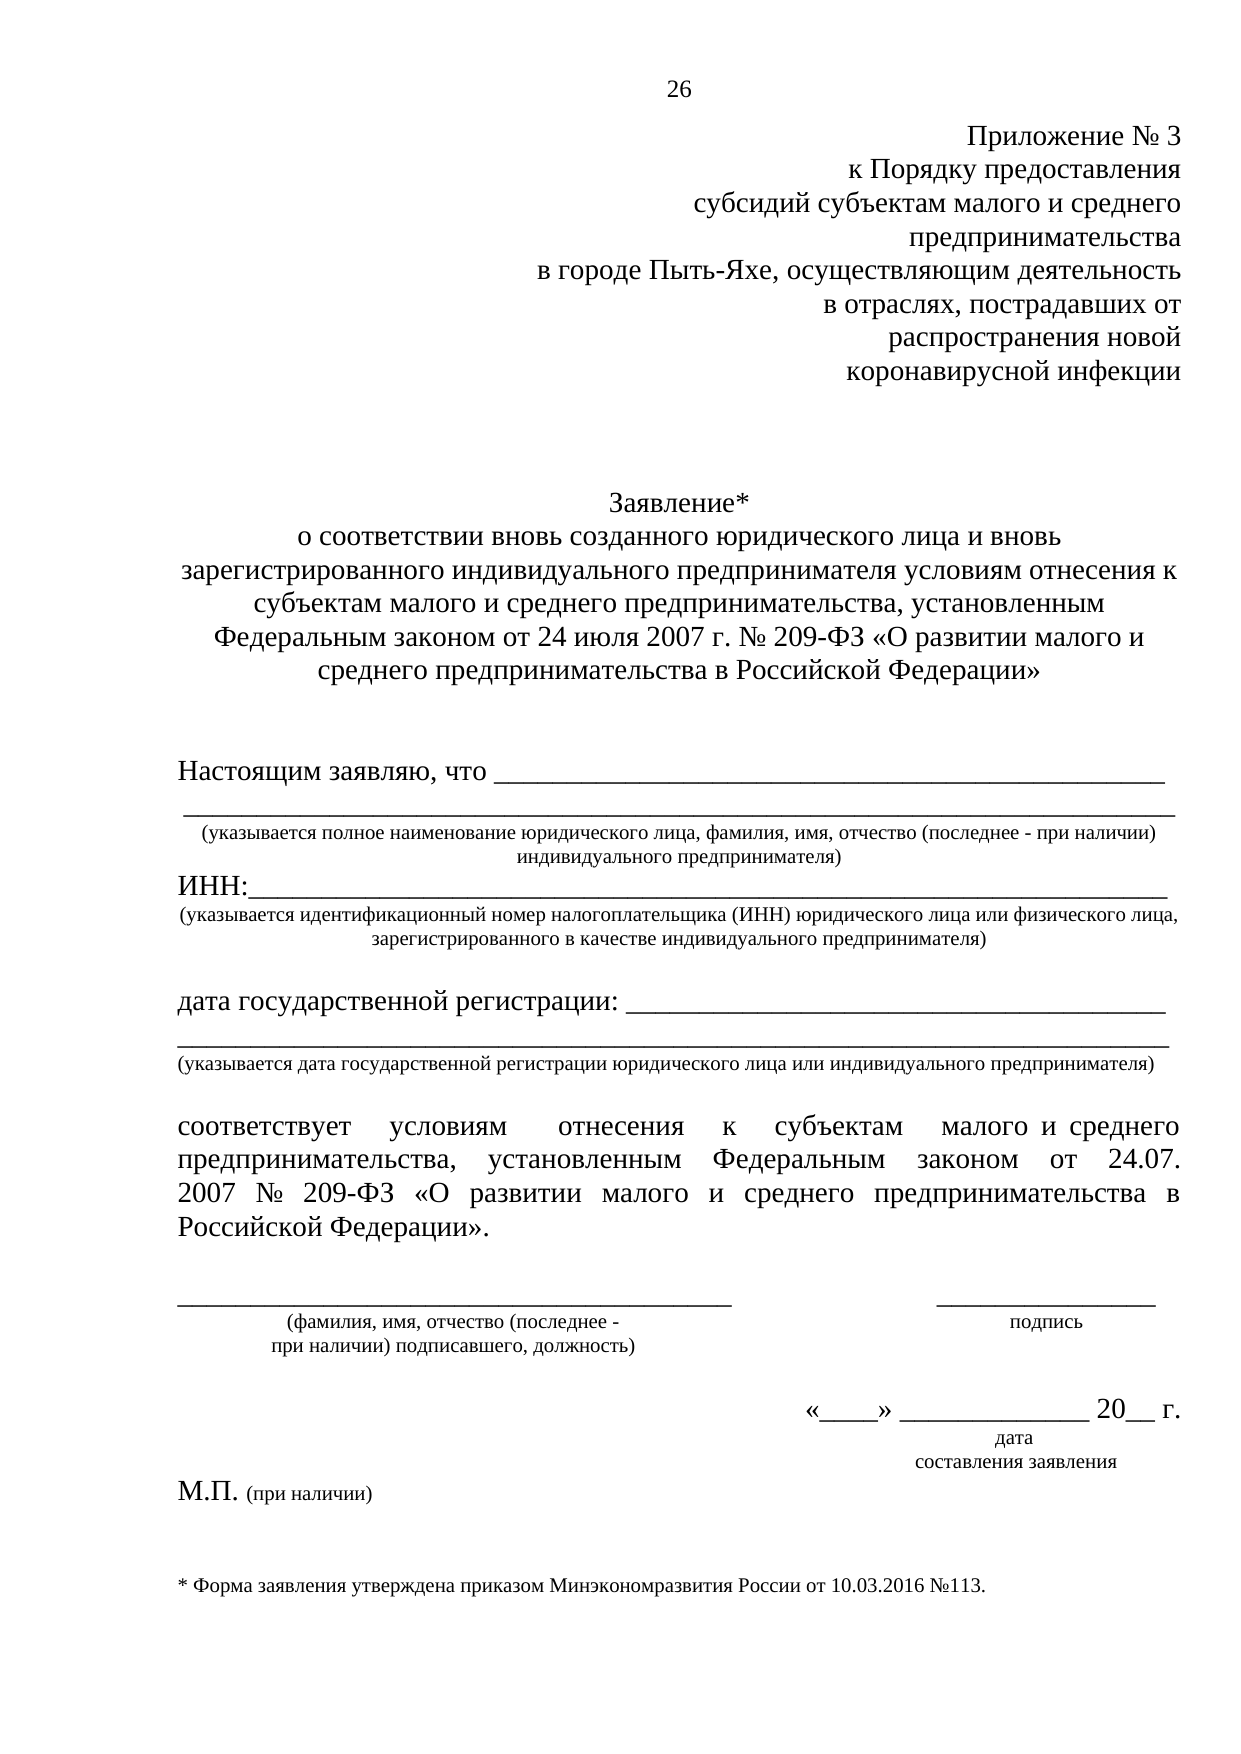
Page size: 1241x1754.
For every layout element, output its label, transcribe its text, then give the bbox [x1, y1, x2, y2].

text о соответствии вновь созданного юридического лица и вновь зарегистрированного индивидуального предпринимателя условиям отнесения к субъектам малого и среднего предпринимательства, установленным Федеральным законом от 24 июля . № 209-ФЗ «О развитии малого и среднего предпринимательства в Российской Федерации» [177, 518, 1181, 686]
text ____________________________________________________________________ [177, 787, 1181, 820]
text М.П. (при наличии) [177, 1473, 1181, 1506]
text дата государственной регистрации: _____________________________________ [177, 983, 1181, 1017]
text Настоящим заявляю, что ______________________________________________ [177, 753, 1181, 787]
text (указывается дата государственной регистрации юридического лица или индивидуального предпринимателя) [177, 1051, 1181, 1074]
text составления заявления [841, 1449, 1181, 1473]
text предпринимательства [177, 219, 1181, 252]
text коронавирусной инфекции [177, 353, 1181, 386]
text (указывается полное наименование юридического лица, фамилия, имя, отчество (последнее - при наличии) индивидуального предпринимателя) [177, 820, 1181, 868]
text (фамилия, имя, отчество (последнее - подпись [177, 1309, 1181, 1333]
text соответствует условиям отнесения к субъектам малого и среднего предпринимательства, установленным Федеральным законом от 24.07. 2007 № 209-ФЗ «О развитии малого и среднего предпринимательства в Российской Федерации». [177, 1108, 1181, 1242]
text * Форма заявления утверждена приказом Минэкономразвития России от 10.03.2016 №113. [177, 1573, 1181, 1597]
text в отраслях, пострадавших от [177, 286, 1181, 319]
text к Порядку предоставления [177, 152, 1181, 185]
text субсидий субъектам малого и среднего [177, 185, 1181, 219]
text в городе Пыть-Яхе, осуществляющим деятельность [177, 252, 1181, 286]
text при наличии) подписавшего, должность) [177, 1333, 1181, 1357]
text «____» _____________ 20__ г. [177, 1391, 1181, 1424]
text ______________________________________ _______________ [177, 1276, 1181, 1309]
text Приложение № 3 [177, 118, 1181, 152]
text (указывается идентификационный номер налогоплательщика (ИНН) юридического лица или физического лица, зарегистрированного в качестве индивидуального предпринимателя) [177, 902, 1181, 950]
text дата [177, 1424, 1181, 1449]
text распространения новой [177, 319, 1181, 353]
text Заявление* [177, 485, 1181, 518]
text ИНН:_______________________________________________________________ [177, 868, 1181, 902]
text ____________________________________________________________________ [177, 1017, 1181, 1051]
